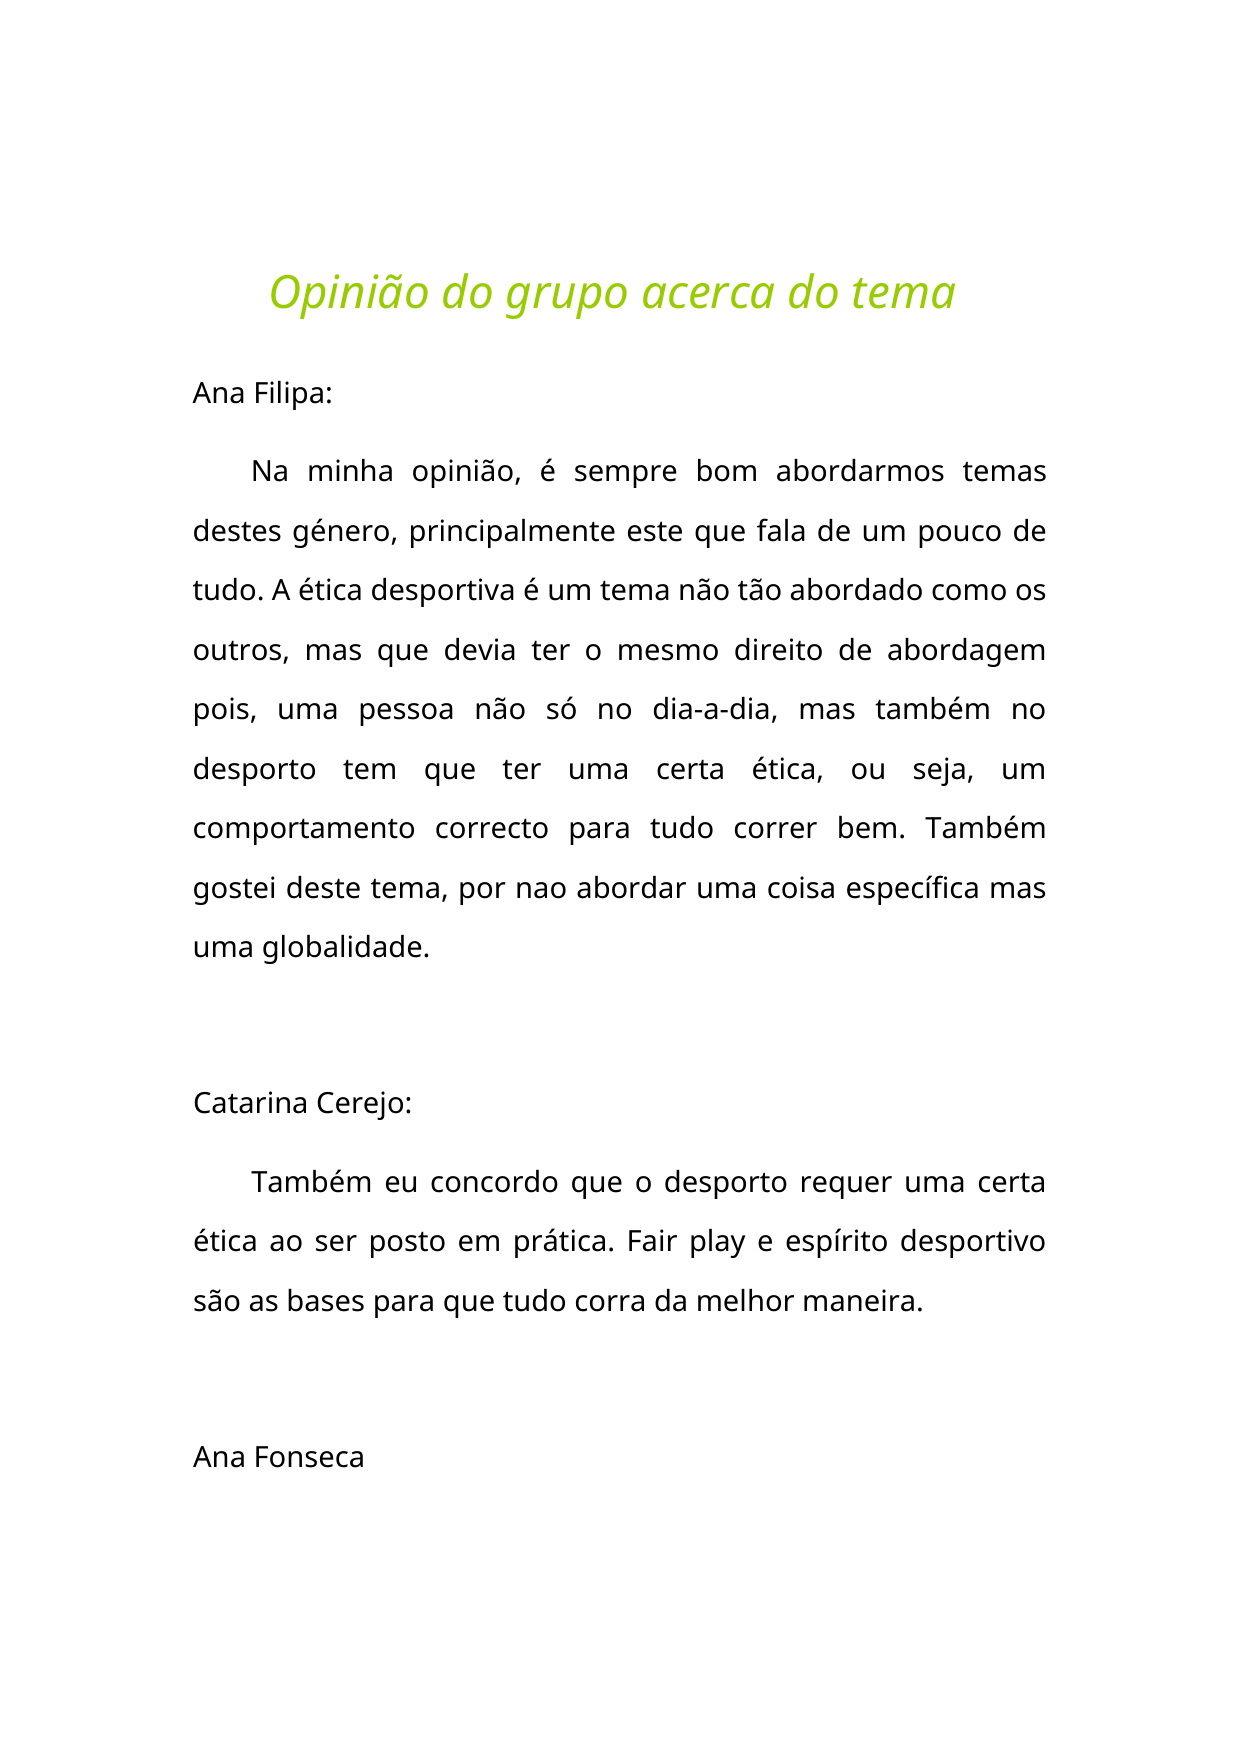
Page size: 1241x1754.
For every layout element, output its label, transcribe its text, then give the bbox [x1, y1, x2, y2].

text Também eu concordo que o desporto requer uma certa ética ao ser posto em prática. Fair play e espírito desportivo são as bases para que tudo corra da melhor maneira. [193, 1161, 1047, 1320]
text Ana Filipa: [192, 372, 1048, 412]
text Na minha opinião, é sempre bom abordarmos temas destes género, principalmente este que fala de um pouco de tudo. A ética desportiva é um tema não tão abordado como os outros, mas que devia ter o mesmo direito de abordagem pois, uma pessoa não só no dia-a-dia, mas também no desporto tem que ter uma certa ética, ou seja, um comportamento correcto para tudo correr bem. Também gostei deste tema, por nao abordar uma coisa específica mas uma globalidade. [192, 451, 1048, 966]
text Opinião do grupo acerca do tema [177, 260, 1047, 322]
text Ana Fonseca [193, 1436, 1047, 1476]
text Catarina Cerejo: [193, 1083, 1047, 1122]
